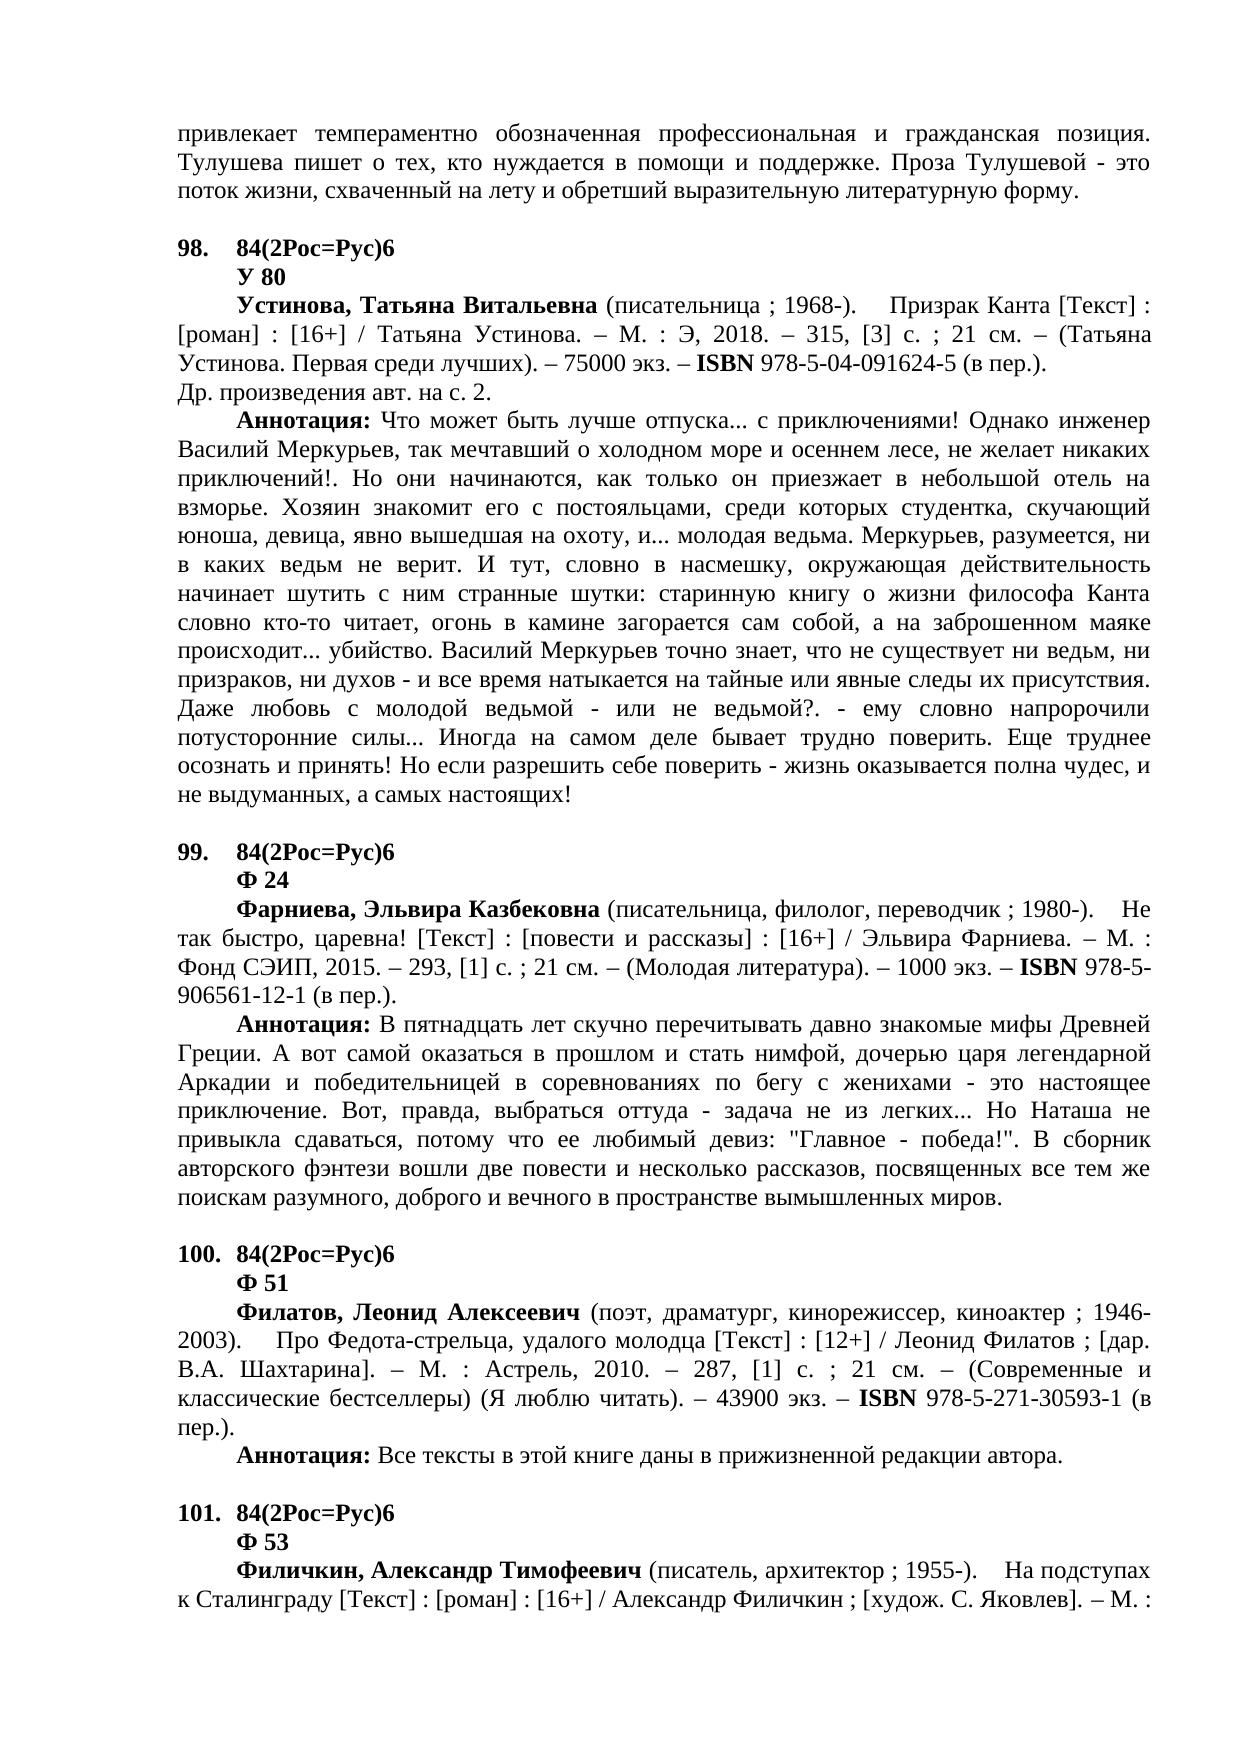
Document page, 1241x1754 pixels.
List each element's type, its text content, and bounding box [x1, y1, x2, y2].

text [177, 1556, 1152, 1613]
text Филатов, Леонид Алексеевич (поэт, драматург, кинорежиссер, киноактер ; 1946-2003). Про Федота-стрельца, удалого молодца [Текст] : [12+] / Леонид Филатов ; [дар. В.А. Шахтарина]. – М. : Астрель, 2010. – 287, [1] с. ; 21 см. – (Современные и классические бестселлеры) (Я люблю читать). – 43900 экз. – ISBN 978-5-271-30593-1 (в пер.). [177, 1297, 1152, 1441]
list 84(2Рос=Рус)6 Ф 51 [177, 1239, 1152, 1297]
text Устинова, Татьяна Витальевна (писательница ; 1968-). Призрак Канта [Текст] : [роман] : [16+] / Татьяна Устинова. – М. : Э, 2018. – 315, [3] с. ; 21 см. – (Татьяна Устинова. Первая среди лучших). – 75000 экз. – ISBN 978-5-04-091624-5 (в пер.). [177, 291, 1152, 377]
text Аннотация: В пятнадцать лет скучно перечитывать давно знакомые мифы Древней Греции. А вот самой оказаться в прошлом и стать нимфой, дочерью царя легендарной Аркадии и победительницей в соревнованиях по бегу с женихами - это настоящее приключение. Вот, правда, выбраться оттуда - задача не из легких... Но Наташа не привыкла сдаваться, потому что ее любимый девиз: "Главное - победа!". В сборник авторского фэнтези вошли две повести и несколько рассказов, посвященных все тем же поискам разумного, доброго и вечного в пространстве вымышленных миров. [177, 1009, 1152, 1211]
list 84(2Рос=Рус)6 Ф 53 [177, 1498, 1152, 1556]
list 84(2Рос=Рус)6 У 80 [177, 233, 1152, 291]
text Аннотация: Все тексты в этой книге даны в прижизненной редакции автора. [177, 1441, 1152, 1469]
text Аннотация: Что может быть лучше отпуска... с приключениями! Однако инженер Василий Меркурьев, так мечтавший о холодном море и осеннем лесе, не желает никаких приключений!. Но они начинаются, как только он приезжает в небольшой отель на взморье. Хозяин знакомит его с постояльцами, среди которых студентка, скучающий юноша, девица, явно вышедшая на охоту, и... молодая ведьма. Меркурьев, разумеется, ни в каких ведьм не верит. И тут, словно в насмешку, окружающая действительность начинает шутить с ним странные шутки: старинную книгу о жизни философа Канта словно кто-то читает, огонь в камине загорается сам собой, а на заброшенном маяке происходит... убийство. Василий Меркурьев точно знает, что не существует ни ведьм, ни призраков, ни духов - и все время натыкается на тайные или явные следы их присутствия. Даже любовь с молодой ведьмой - или не ведьмой?. - ему словно напророчили потусторонние силы... Иногда на самом деле бывает трудно поверить. Еще труднее осознать и принять! Но если разрешить себе поверить - жизнь оказывается полна чудес, и не выдуманных, а самых настоящих! [177, 406, 1152, 808]
text Др. произведения авт. на с. 2. [177, 377, 1152, 406]
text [177, 118, 1152, 204]
text Фарниева, Эльвира Казбековна (писательница, филолог, переводчик ; 1980-). Не так быстро, царевна! [Текст] : [повести и рассказы] : [16+] / Эльвира Фарниева. – М. : Фонд СЭИП, 2015. – 293, [1] с. ; 21 см. – (Молодая литература). – 1000 экз. – ISBN 978-5-906561-12-1 (в пер.). [177, 894, 1152, 1009]
list 84(2Рос=Рус)6 Ф 24 [177, 837, 1152, 894]
